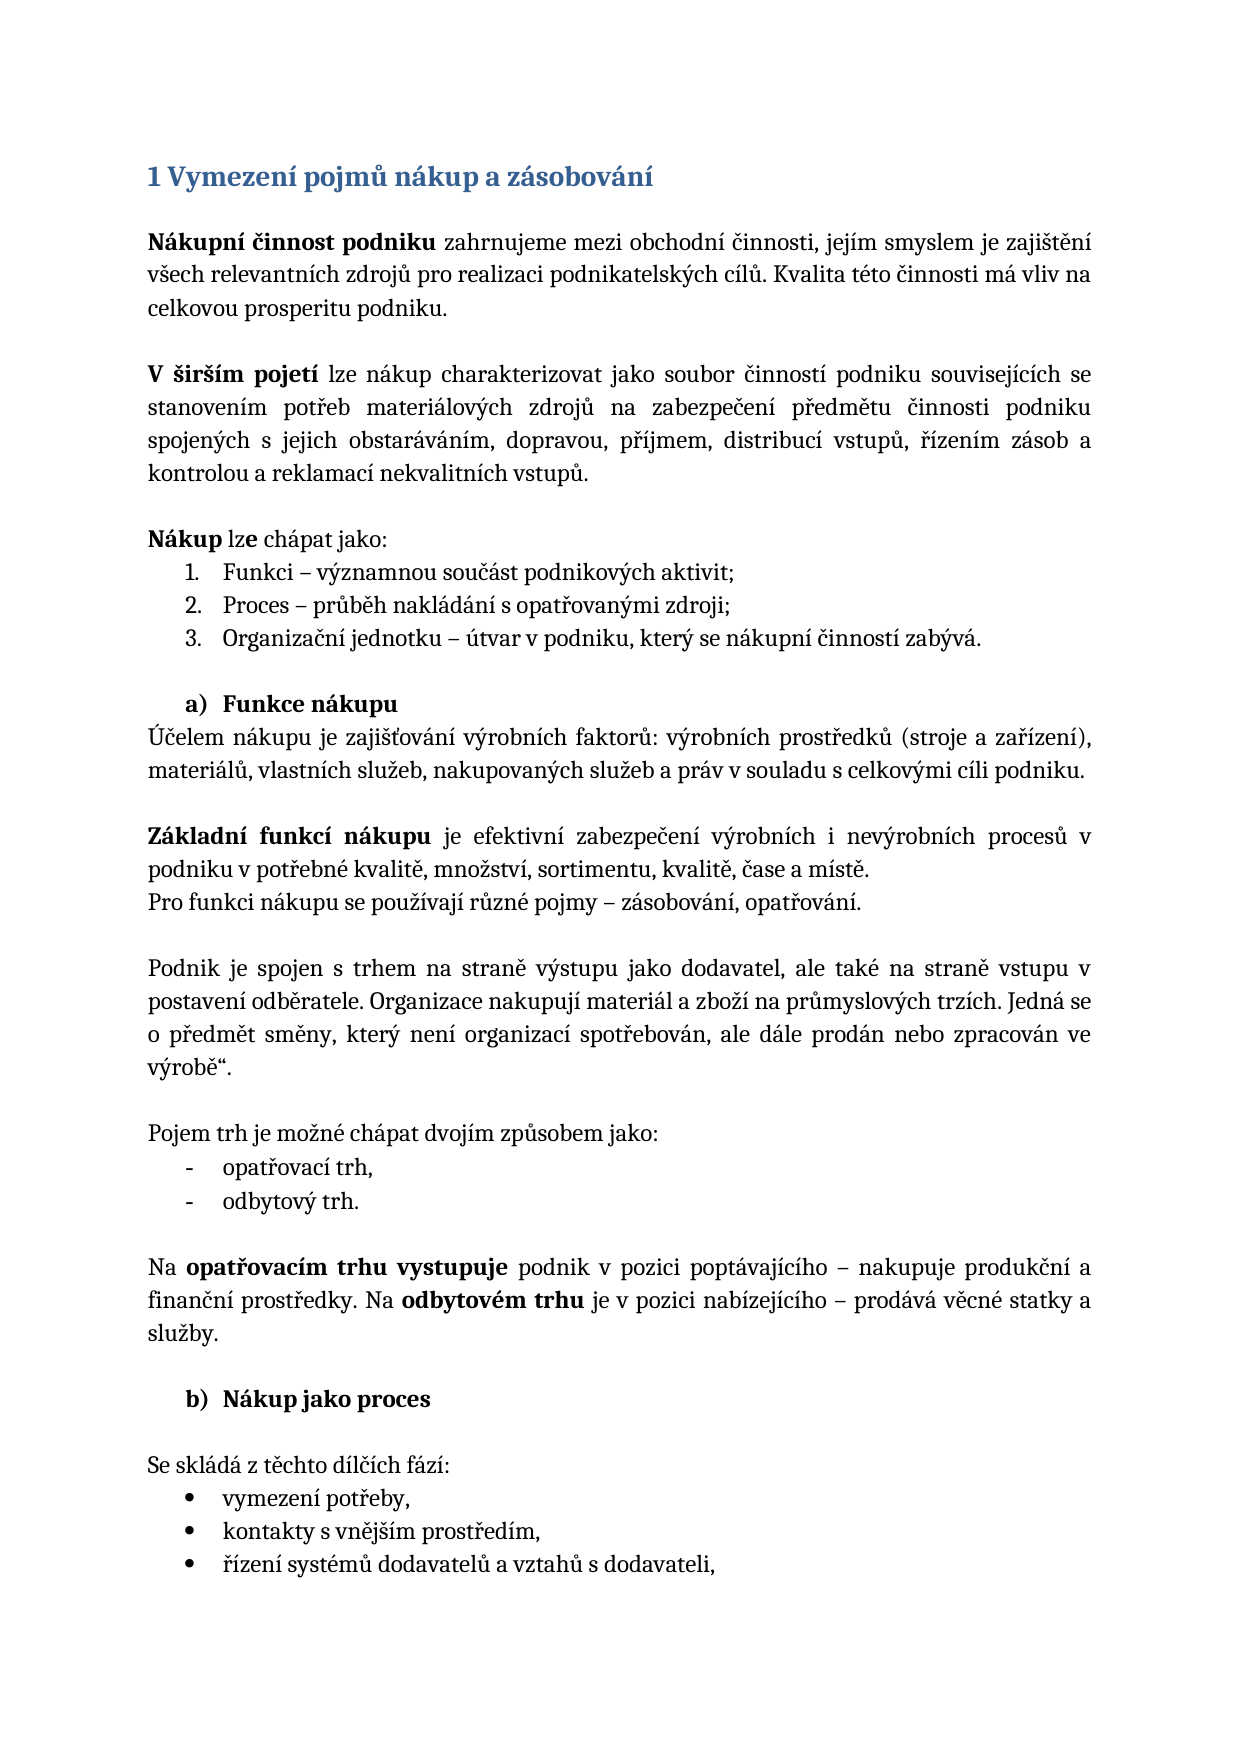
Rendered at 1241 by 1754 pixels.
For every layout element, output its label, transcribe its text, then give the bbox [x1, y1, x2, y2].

text V širším pojetí lze nákup charakterizovat jako soubor činností podniku souvisejících se stanovením potřeb materiálových zdrojů na zabezpečení předmětu činnosti podniku spojených s jejich obstaráváním, dopravou, příjmem, distribucí vstupů, řízením zásob a kontrolou a reklamací nekvalitních vstupů. [148, 359, 1093, 487]
text Se skládá z těchto dílčích fází: [148, 1451, 1093, 1480]
list Proces – průběh nakládání s opatřovanými zdroji; [185, 591, 1093, 619]
list Funkce nákupu [185, 690, 1093, 718]
list odbytový trh. [185, 1186, 1093, 1216]
list opatřovací trh, [185, 1152, 1093, 1182]
text Nákupní činnost podniku zahrnujeme mezi obchodní činnosti, jejím smyslem je zajištění všech relevantních zdrojů pro realizaci podnikatelských cílů. Kvalita této činnosti má vliv na celkovou prosperitu podniku. [148, 227, 1093, 322]
list řízení systémů dodavatelů a vztahů s dodavateli, [185, 1550, 1093, 1579]
list Organizační jednotku – útvar v podniku, který se nákupní činností zabývá. [185, 624, 1093, 652]
list Nákup jako proces [185, 1385, 1093, 1414]
text Účelem nákupu je zajišťování výrobních faktorů: výrobních prostředků (stroje a zařízení), materiálů, vlastních služeb, nakupovaných služeb a práv v souladu s celkovými cíli podniku. [148, 723, 1093, 784]
text Pojem trh je možné chápat dvojím způsobem jako: [148, 1119, 1093, 1148]
list Funkci – významnou součást podnikových aktivit; [185, 558, 1093, 586]
text Na opatřovacím trhu vystupuje podnik v pozici poptávajícího – nakupuje produkční a finanční prostředky. Na odbytovém trhu je v pozici nabízejícího – prodává věcné statky a služby. [148, 1253, 1093, 1348]
text Podnik je spojen s trhem na straně výstupu jako dodavatel, ale také na straně vstupu v postavení odběratele. Organizace nakupují materiál a zboží na průmyslových trzích. Jedná se o předmět směny, který není organizací spotřebován, ale dále prodán nebo zpracován ve výrobě“. [148, 954, 1093, 1082]
text Nákup lze chápat jako: [148, 524, 1093, 553]
text Pro funkci nákupu se používají různé pojmy – zásobování, opatřování. [148, 888, 1093, 917]
list kontakty s vnějším prostředím, [185, 1517, 1093, 1546]
text Základní funkcí nákupu je efektivní zabezpečení výrobních i nevýrobních procesů v podniku v potřebné kvalitě, množství, sortimentu, kvalitě, čase a místě. [148, 822, 1093, 883]
subtitle 1 Vymezení pojmů nákup a zásobování [148, 160, 1093, 194]
list vymezení potřeby, [185, 1484, 1093, 1513]
